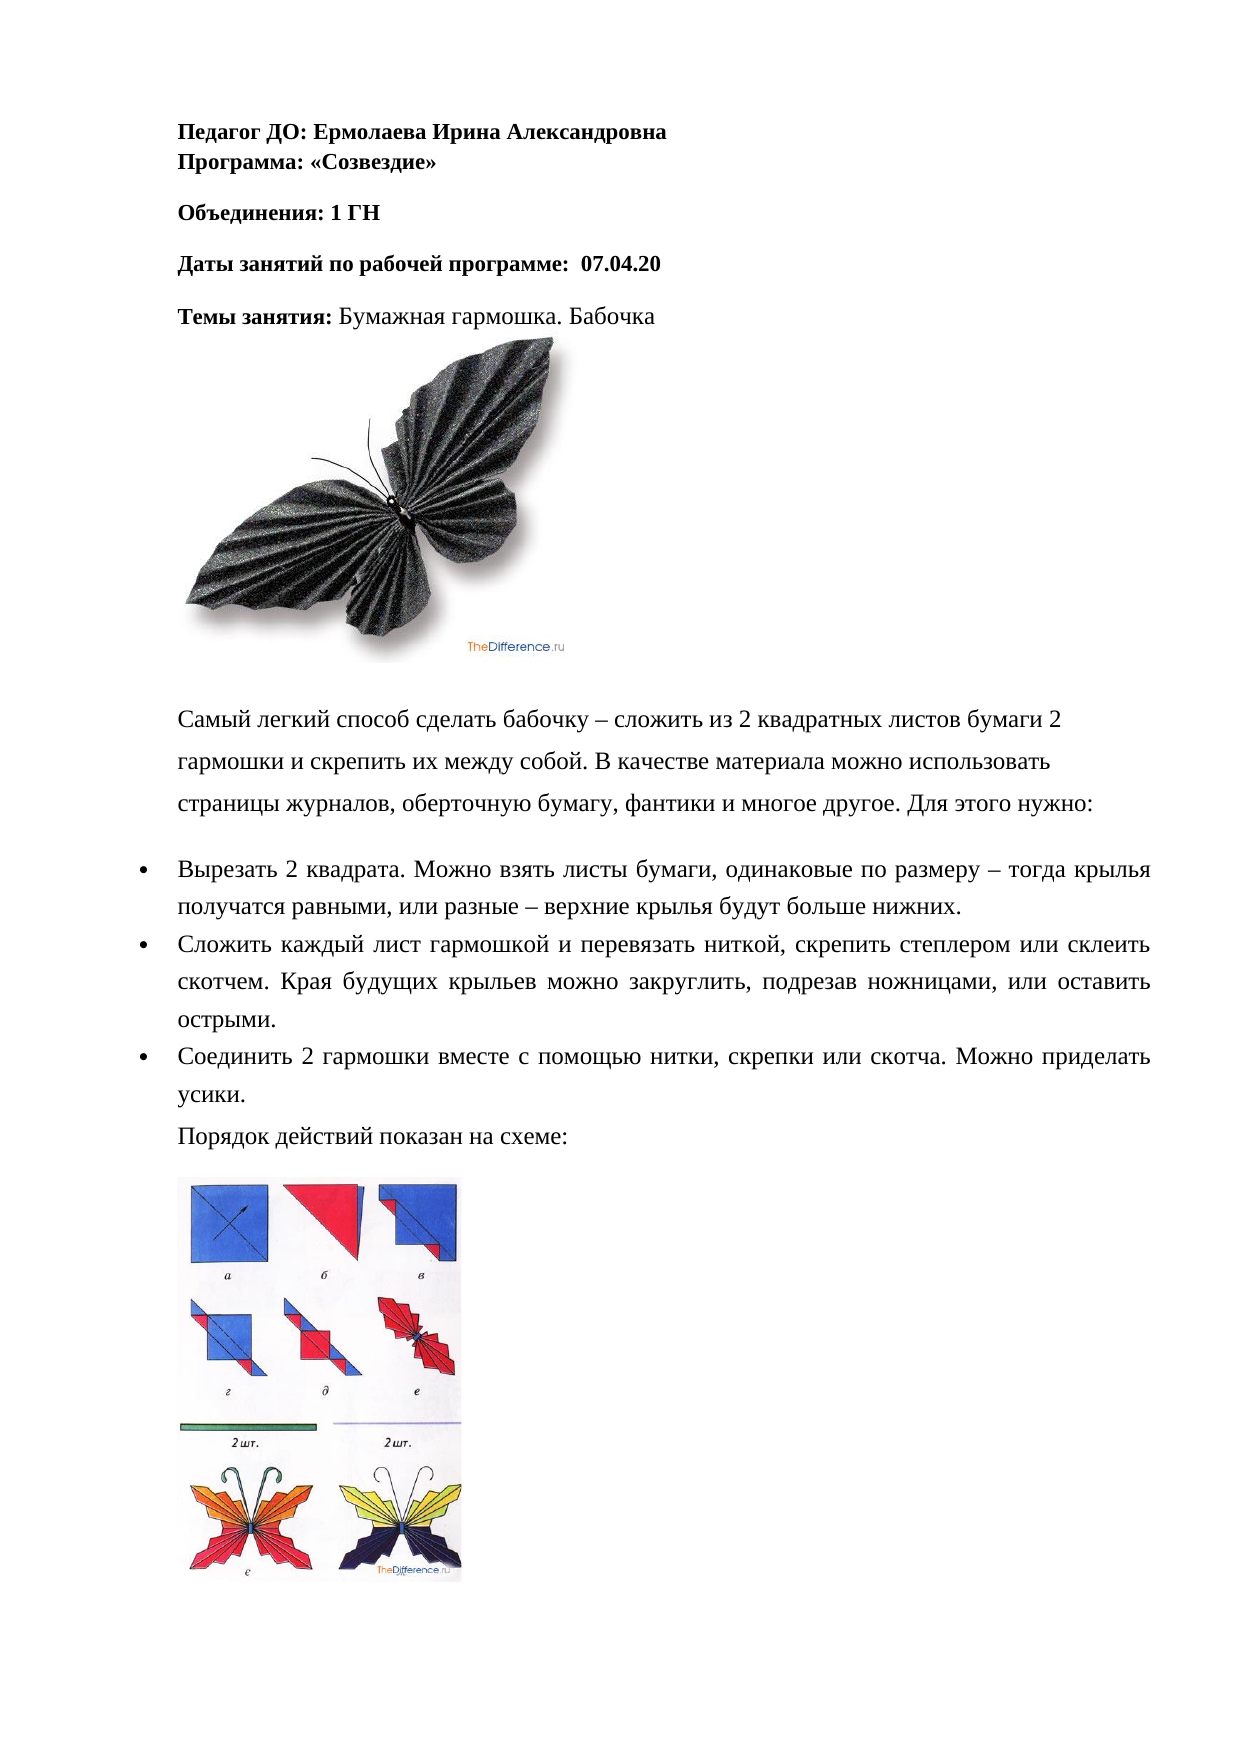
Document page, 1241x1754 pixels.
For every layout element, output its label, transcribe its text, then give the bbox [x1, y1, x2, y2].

text Даты занятий по рабочей программе: 07.04.20 [177, 250, 1152, 277]
text Порядок действий показан на схеме: [177, 1107, 1152, 1150]
text Темы занятия: Бумажная гармошка. Бабочка [177, 301, 1152, 330]
text Педагог ДО: Ермолаева Ирина Александровна Программа: «Созвездие» [177, 118, 1152, 175]
picture [177, 1177, 462, 1582]
list Сложить каждый лист гармошкой и перевязать ниткой, скрепить степлером или склеить скотчем. Края будущих крыльев можно закруглить, подрезав ножницами, или оставить острыми. [140, 920, 1152, 1032]
list Соединить 2 гармошки вместе с помощью нитки, скрепки или скотча. Можно приделать усики. [140, 1032, 1152, 1107]
picture [177, 330, 581, 663]
list Вырезать 2 квадрата. Можно взять листы бумаги, одинаковые по размеру – тогда крылья получатся равными, или разные – верхние крылья будут больше нижних. [140, 845, 1152, 920]
text Объединения: 1 ГН [177, 199, 1152, 226]
text Самый легкий способ сделать бабочку – сложить из 2 квадратных листов бумаги 2 гармошки и скрепить их между собой. В качестве материала можно использовать страницы журналов, оберточную бумагу, фантики и многое другое. Для этого нужно: [177, 690, 1152, 817]
